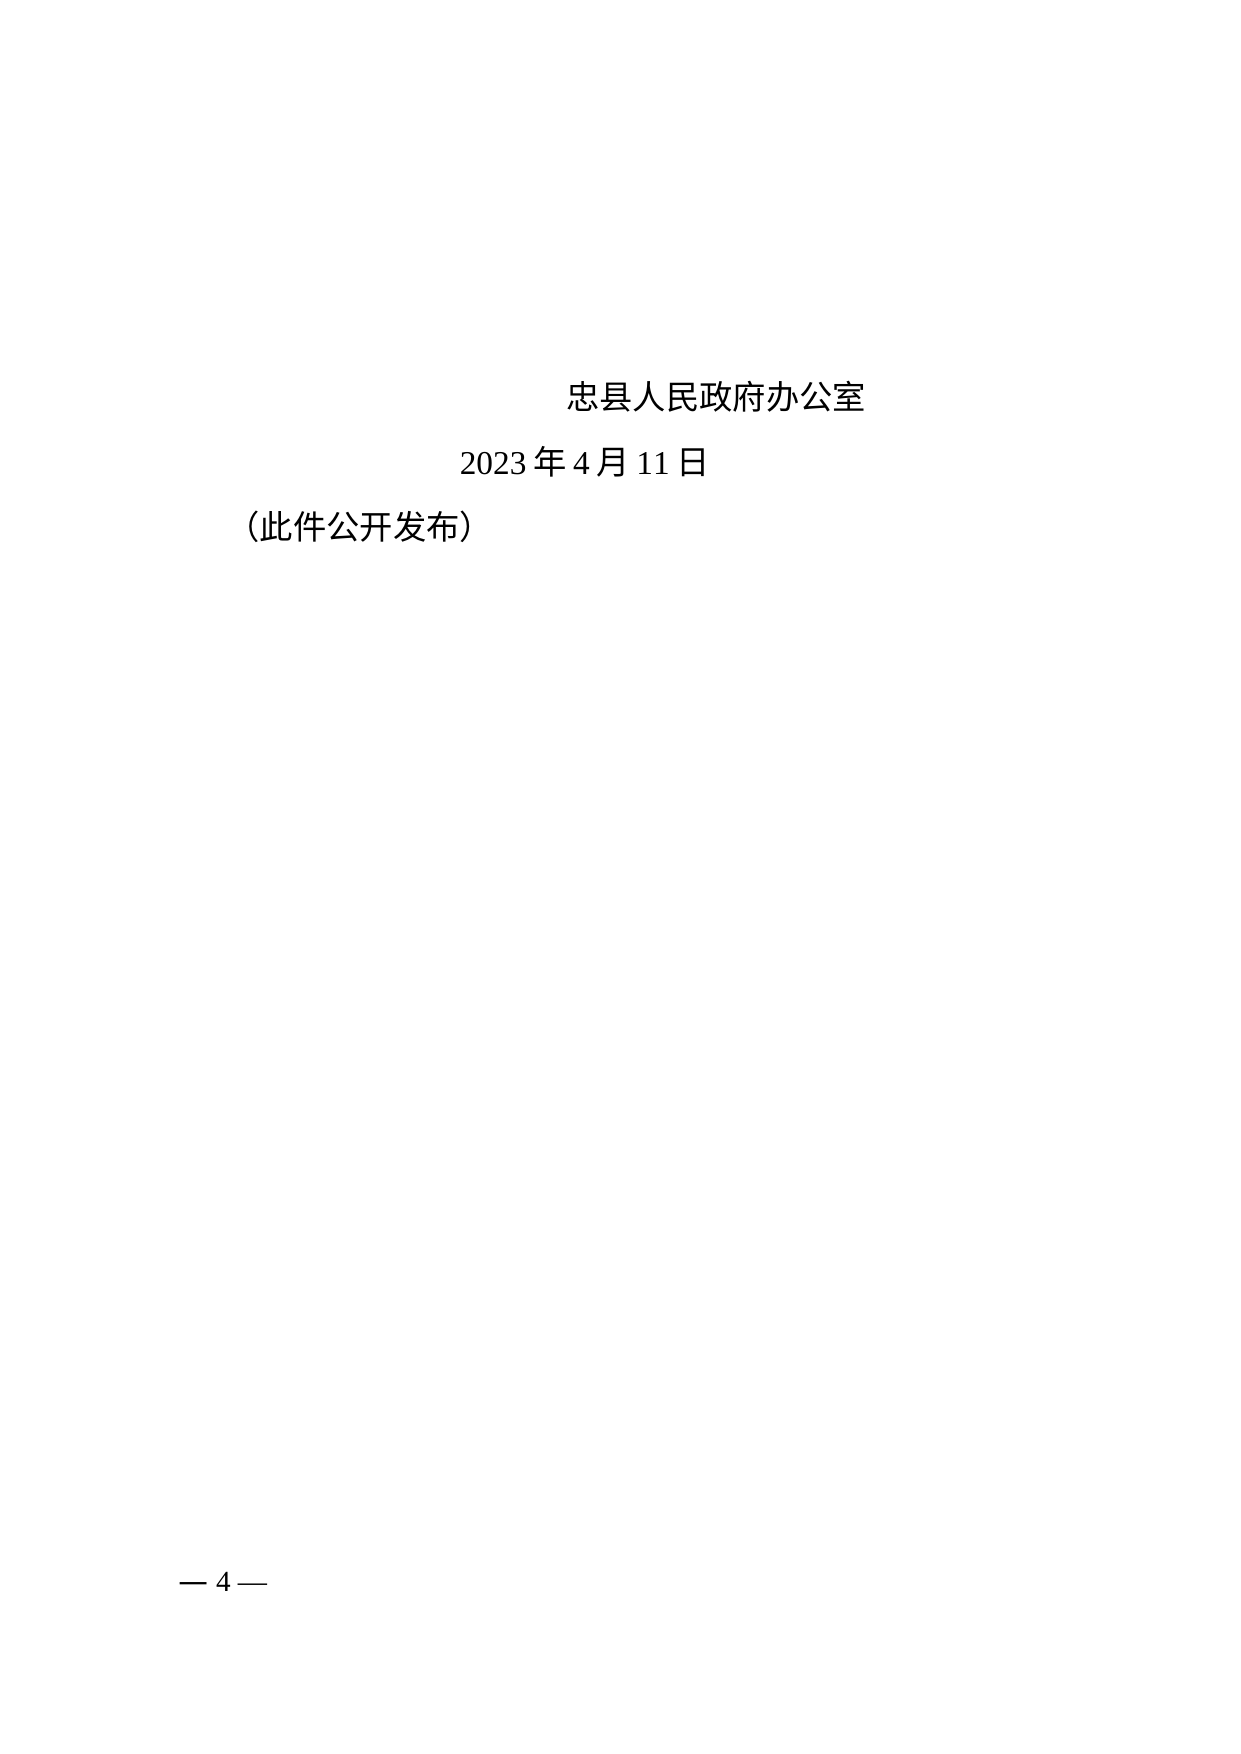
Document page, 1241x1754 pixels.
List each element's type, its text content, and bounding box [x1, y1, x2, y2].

text （此件公开发布） [159, 493, 1081, 558]
text 忠县人民政府办公室 [159, 363, 1014, 428]
text 2023年4月11日 [159, 428, 1014, 493]
